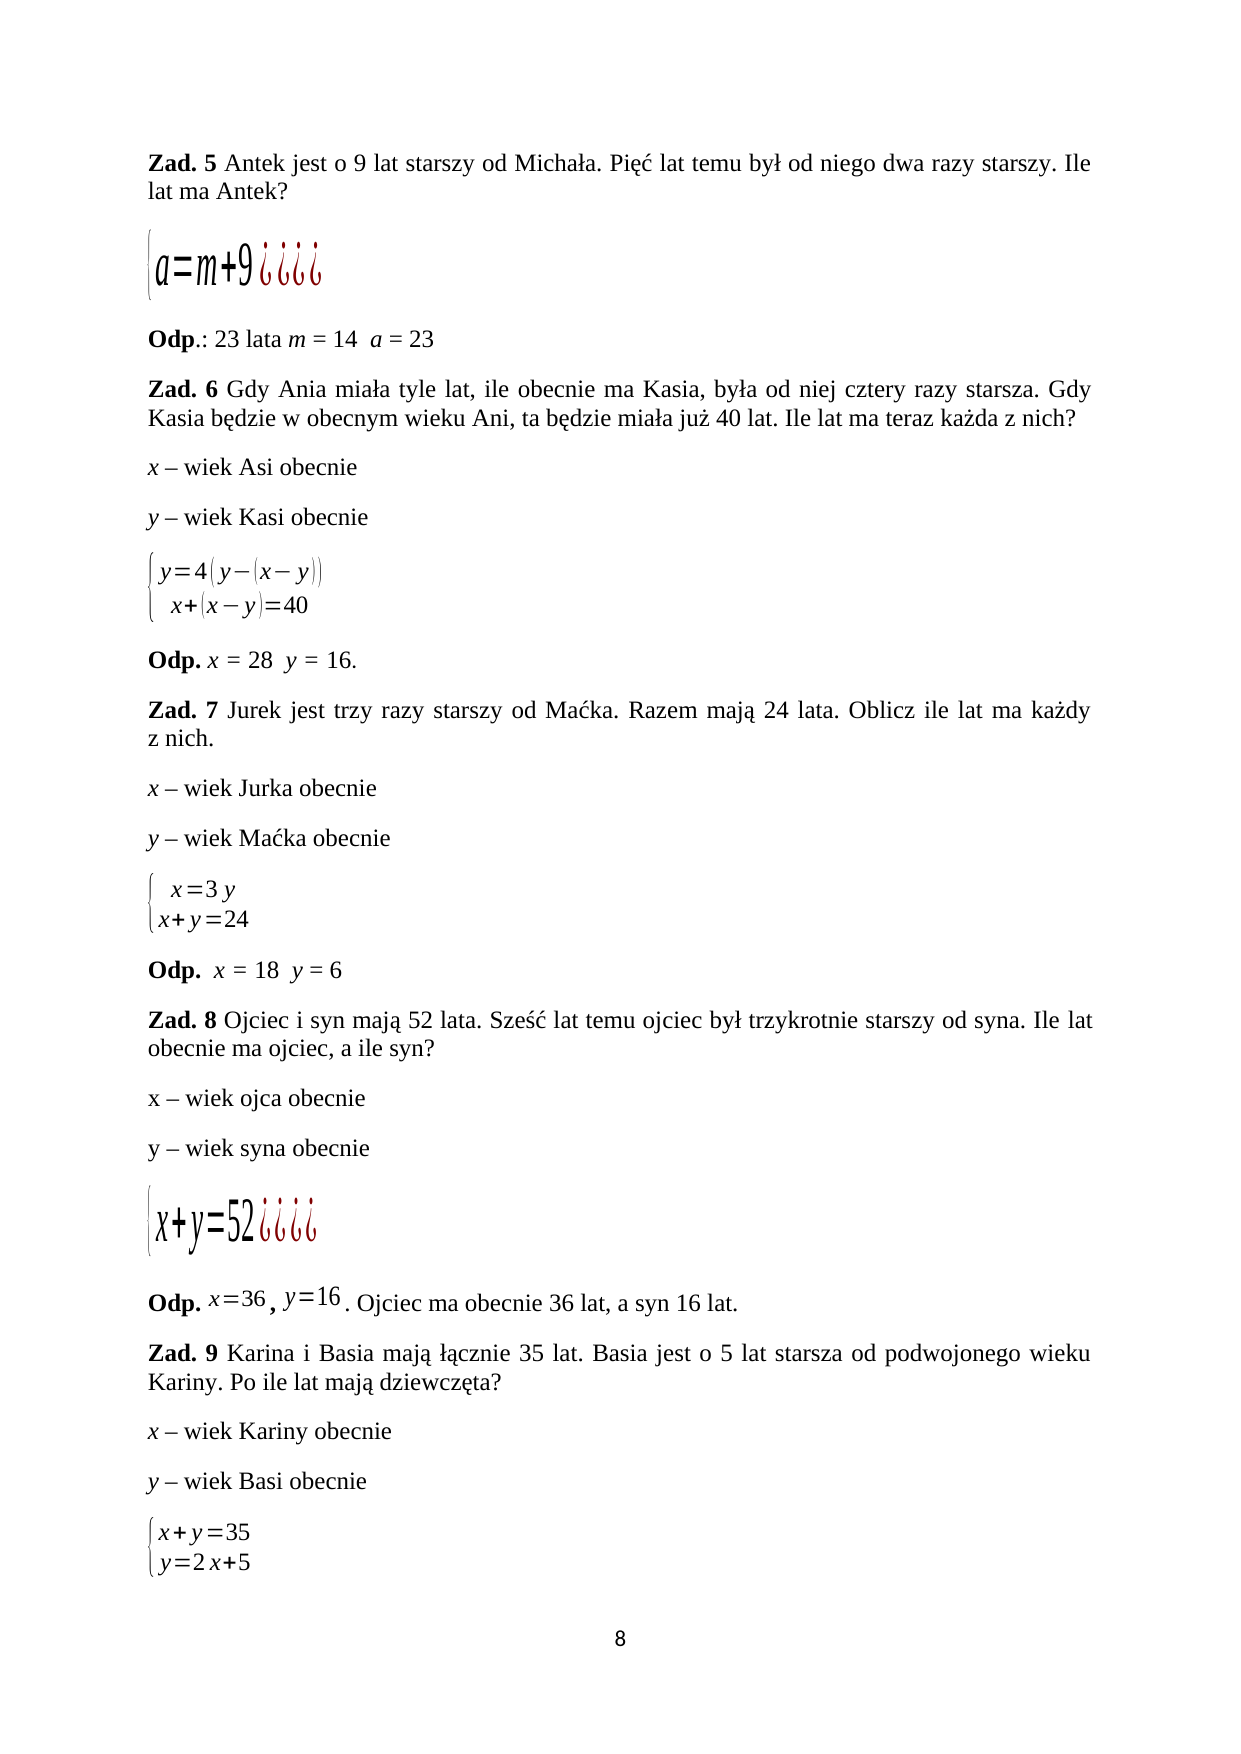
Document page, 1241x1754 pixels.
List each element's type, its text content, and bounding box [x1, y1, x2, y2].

text Odp.: 23 lata m = 14 a = 23 [148, 324, 1093, 353]
text Odp. x = 28 y = 16. [148, 645, 1093, 674]
text Zad. 7 Jurek jest trzy razy starszy od Maćka. Razem mają 24 lata. Oblicz ile lat ma każdy z nich. [148, 695, 1093, 752]
text Odp. , . Ojciec ma obecnie 36 lat, a syn 16 lat. [148, 1281, 1093, 1317]
text y – wiek Maćka obecnie [148, 823, 1093, 851]
text x – wiek Asi obecnie [148, 452, 1093, 481]
text Zad. 5 Antek jest o 9 lat starszy od Michała. Pięć lat temu był od niego dwa razy starszy. Ile lat ma Antek? [148, 148, 1093, 205]
text Zad. 6 Gdy Ania miała tyle lat, ile obecnie ma Kasia, była od niej cztery razy starsza. Gdy Kasia będzie w obecnym wieku Ani, ta będzie miała już 40 lat. Ile lat ma teraz każda z nich? [148, 374, 1093, 431]
text x – wiek Jurka obecnie [148, 773, 1093, 802]
text x – wiek ojca obecnie [148, 1083, 1093, 1112]
text Odp. x = 18 y = 6 [148, 955, 1093, 984]
text Zad. 9 Karina i Basia mają łącznie 35 lat. Basia jest o 5 lat starsza od podwojonego wieku Kariny. Po ile lat mają dziewczęta? [148, 1338, 1093, 1396]
text y – wiek Basi obecnie [148, 1466, 1093, 1495]
text y – wiek syna obecnie [148, 1133, 1093, 1161]
text Zad. 8 Ojciec i syn mają 52 lata. Sześć lat temu ojciec był trzykrotnie starszy od syna. Ile lat obecnie ma ojciec, a ile syn? [148, 1005, 1093, 1062]
text x – wiek Kariny obecnie [148, 1416, 1093, 1445]
text y – wiek Kasi obecnie [148, 502, 1093, 531]
